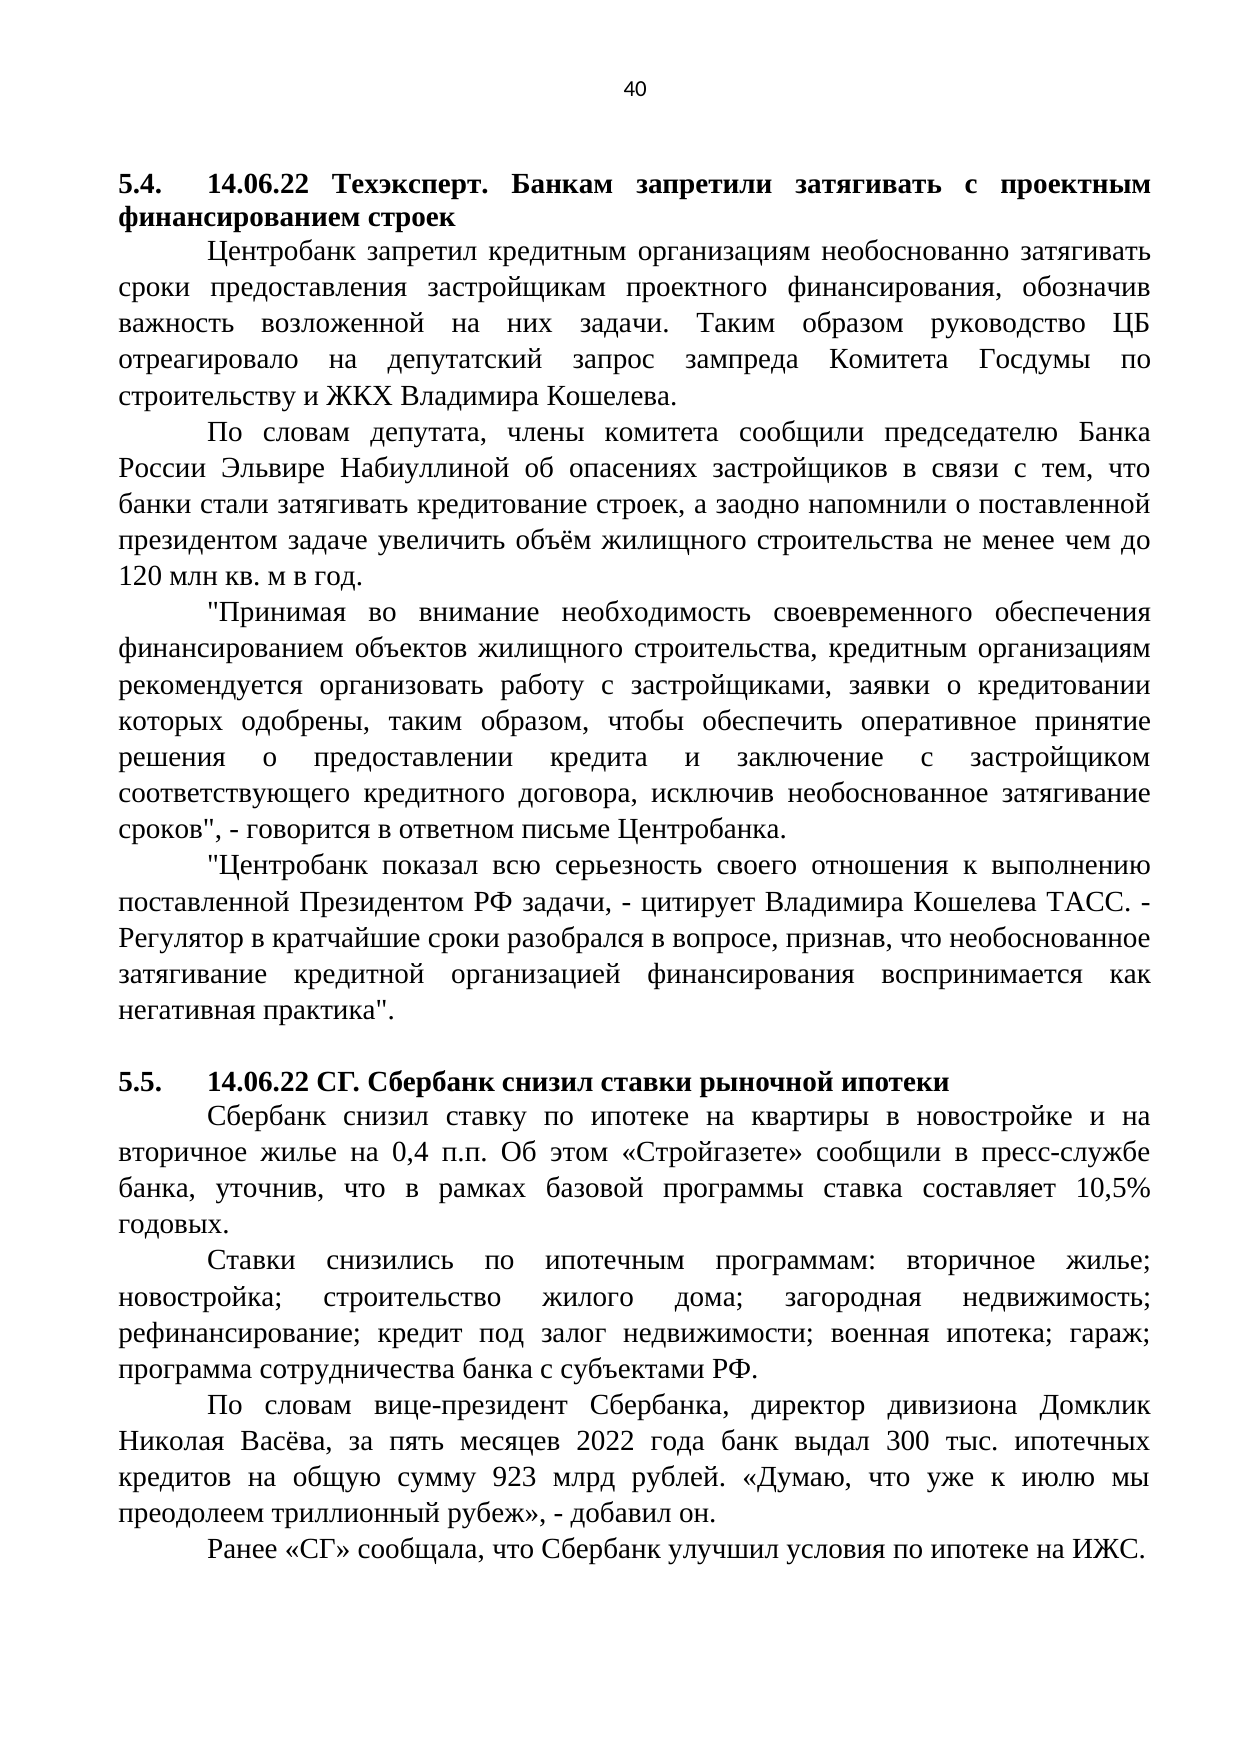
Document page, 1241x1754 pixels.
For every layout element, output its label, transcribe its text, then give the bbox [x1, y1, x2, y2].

text "Принимая во внимание необходимость своевременного обеспечения финансированием объектов жилищного строительства, кредитным организациям рекомендуется организовать работу с застройщиками, заявки о кредитовании которых одобрены, таким образом, чтобы обеспечить оперативное принятие решения о предоставлении кредита и заключение с застройщиком соответствующего кредитного договора, исключив необоснованное затягивание сроков", - говорится в ответном письме Центробанка. [118, 594, 1152, 845]
text Центробанк запретил кредитным организациям необоснованно затягивать сроки предоставления застройщикам проектного финансирования, обозначив важность возложенной на них задачи. Таким образом руководство ЦБ отреагировало на депутатский запрос зампреда Комитета Госдумы по строительству и ЖКХ Владимира Кошелева. [118, 233, 1152, 411]
text По словам депутата, члены комитета сообщили председателю Банка России Эльвире Набиуллиной об опасениях застройщиков в связи с тем, что банки стали затягивать кредитование строек, а заодно напомнили о поставленной президентом задаче увеличить объём жилищного строительства не менее чем до 120 млн кв. м в год. [118, 414, 1152, 592]
subtitle 14.06.22 Техэксперт. Банкам запретили затягивать с проектным финансированием строек [118, 166, 1152, 233]
subtitle 14.06.22 СГ. Сбербанк снизил ставки рыночной ипотеки [118, 1064, 1152, 1098]
text Ранее «СГ» сообщала, что Сбербанк улучшил условия по ипотеке на ИЖС. [118, 1532, 1152, 1565]
text Ставки снизились по ипотечным программам: вторичное жилье; новостройка; строительство жилого дома; загородная недвижимость; рефинансирование; кредит под залог недвижимости; военная ипотека; гараж; программа сотрудничества банка с субъектами РФ. [118, 1242, 1152, 1384]
text По словам вице-президент Сбербанка, директор дивизиона Домклик Николая Васёва, за пять месяцев 2022 года банк выдал 300 тыс. ипотечных кредитов на общую сумму 923 млрд рублей. «Думаю, что уже к июлю мы преодолеем триллионный рубеж», - добавил он. [118, 1387, 1152, 1529]
text Сбербанк снизил ставку по ипотеке на квартиры в новостройке и на вторичное жилье на 0,4 п.п. Об этом «Стройгазете» сообщили в пресс-службе банка, уточнив, что в рамках базовой программы ставка составляет 10,5% годовых. [118, 1098, 1152, 1240]
text "Центробанк показал всю серьезность своего отношения к выполнению поставленной Президентом РФ задачи, - цитирует Владимира Кошелева ТАСС. - Регулятор в кратчайшие сроки разобрался в вопросе, признав, что необоснованное затягивание кредитной организацией финансирования воспринимается как негативная практика". [118, 847, 1152, 1026]
